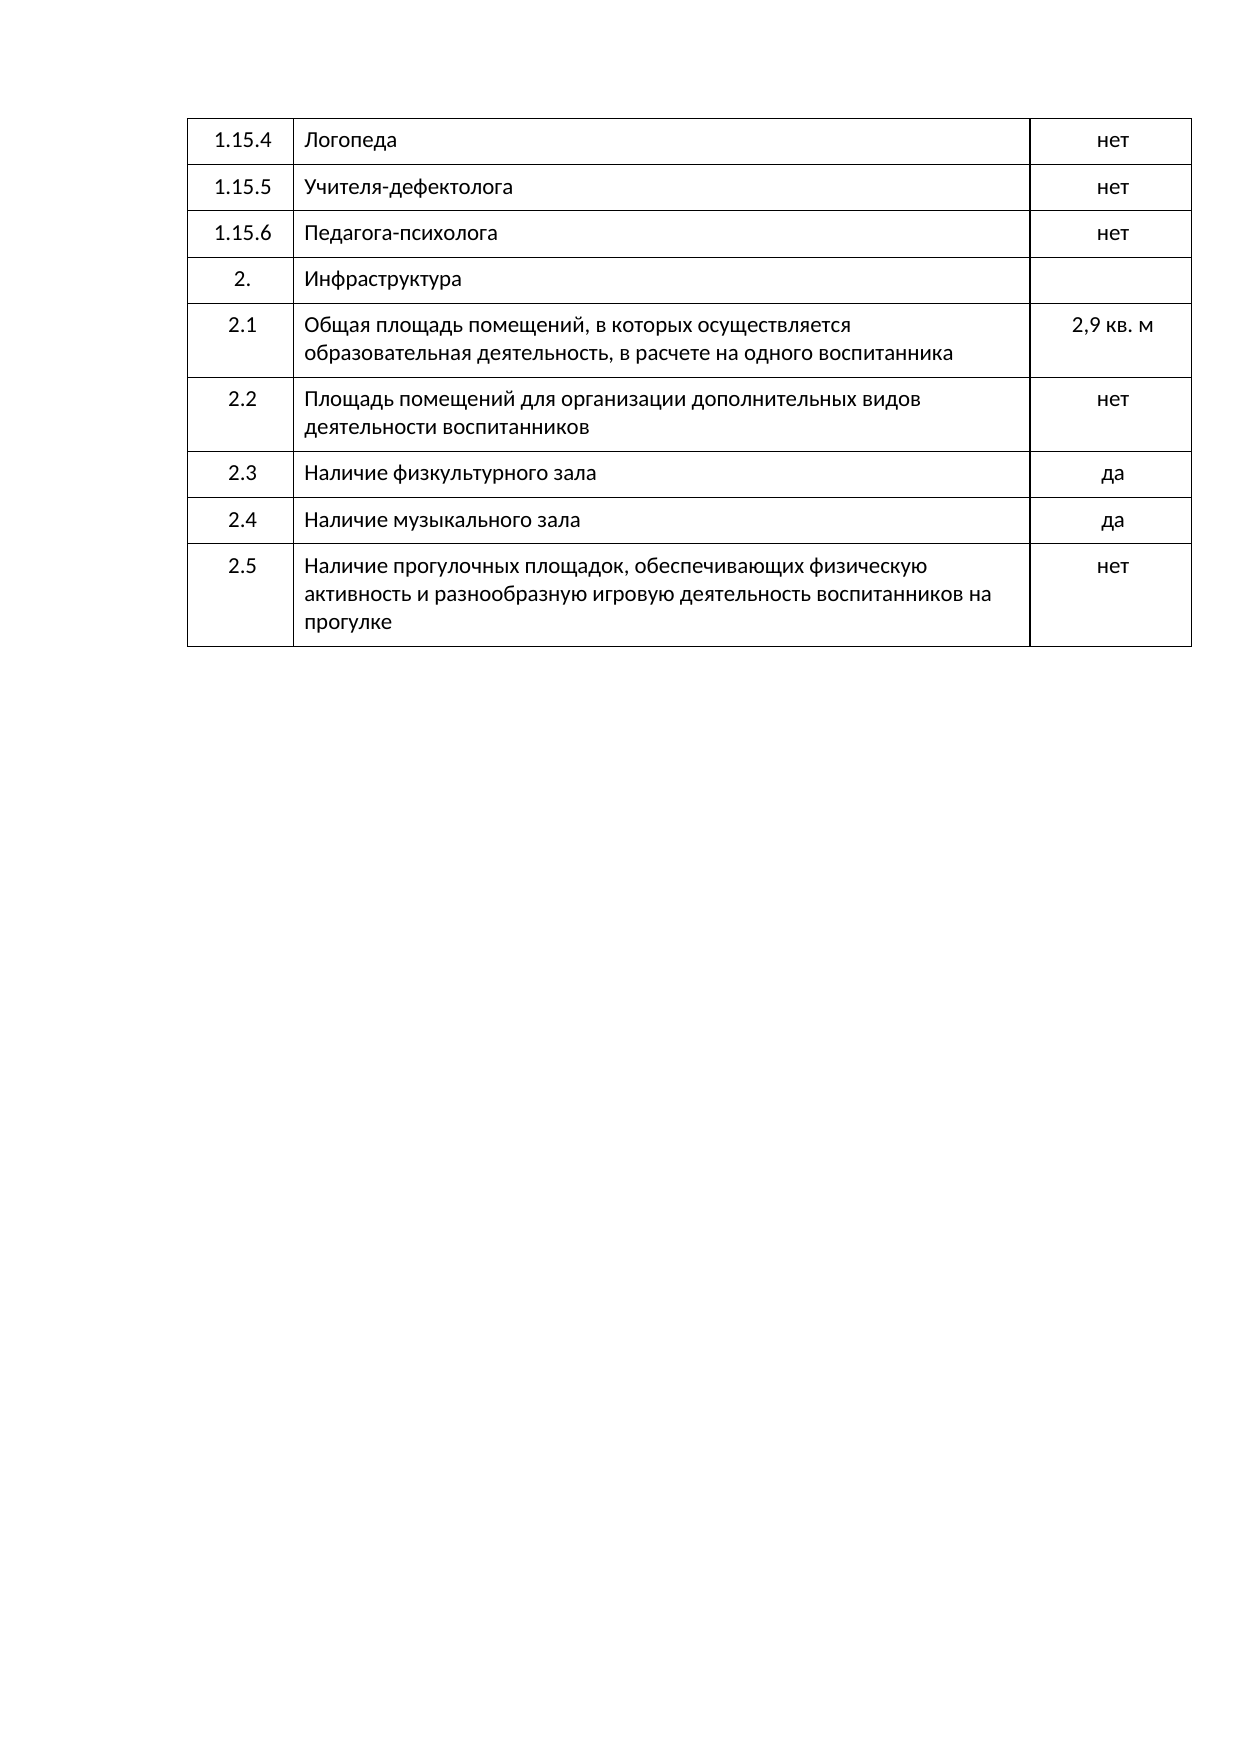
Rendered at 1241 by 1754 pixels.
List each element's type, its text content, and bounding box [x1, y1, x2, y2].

table_cell 1.15.4 [188, 119, 293, 164]
table_cell нет [1031, 165, 1191, 210]
table_cell да [1031, 452, 1191, 497]
table_cell Общая площадь помещений, в которых осуществляется образовательная деятельность, в расчете на одного воспитанника [294, 304, 1029, 377]
table_cell Учителя-дефектолога [294, 165, 1029, 210]
table_cell 1.15.6 [188, 211, 293, 257]
table_cell 2.4 [188, 498, 293, 543]
table_cell Наличие музыкального зала [294, 498, 1029, 543]
table_cell нет [1031, 378, 1191, 451]
table_cell нет [1031, 211, 1191, 257]
table_cell Логопеда [294, 119, 1029, 164]
table_cell Площадь помещений для организации дополнительных видов деятельности воспитанников [294, 378, 1029, 451]
table_cell 2.1 [188, 304, 293, 377]
table_cell Педагога-психолога [294, 211, 1029, 257]
table_cell 1.15.5 [188, 165, 293, 210]
table_cell Наличие физкультурного зала [294, 452, 1029, 497]
table_cell Инфраструктура [294, 258, 1029, 303]
table_cell [1031, 258, 1191, 303]
table_cell нет [1031, 119, 1191, 164]
table_cell 2.2 [188, 378, 293, 451]
table_cell 2.3 [188, 452, 293, 497]
table_cell нет [1031, 544, 1191, 646]
table_cell Наличие прогулочных площадок, обеспечивающих физическую активность и разнообразную игровую деятельность воспитанников на прогулке [294, 544, 1029, 646]
table_cell да [1031, 498, 1191, 543]
table_cell 2.5 [188, 544, 293, 646]
table_cell 2. [188, 258, 293, 303]
table_cell 2,9 кв. м [1031, 304, 1191, 377]
